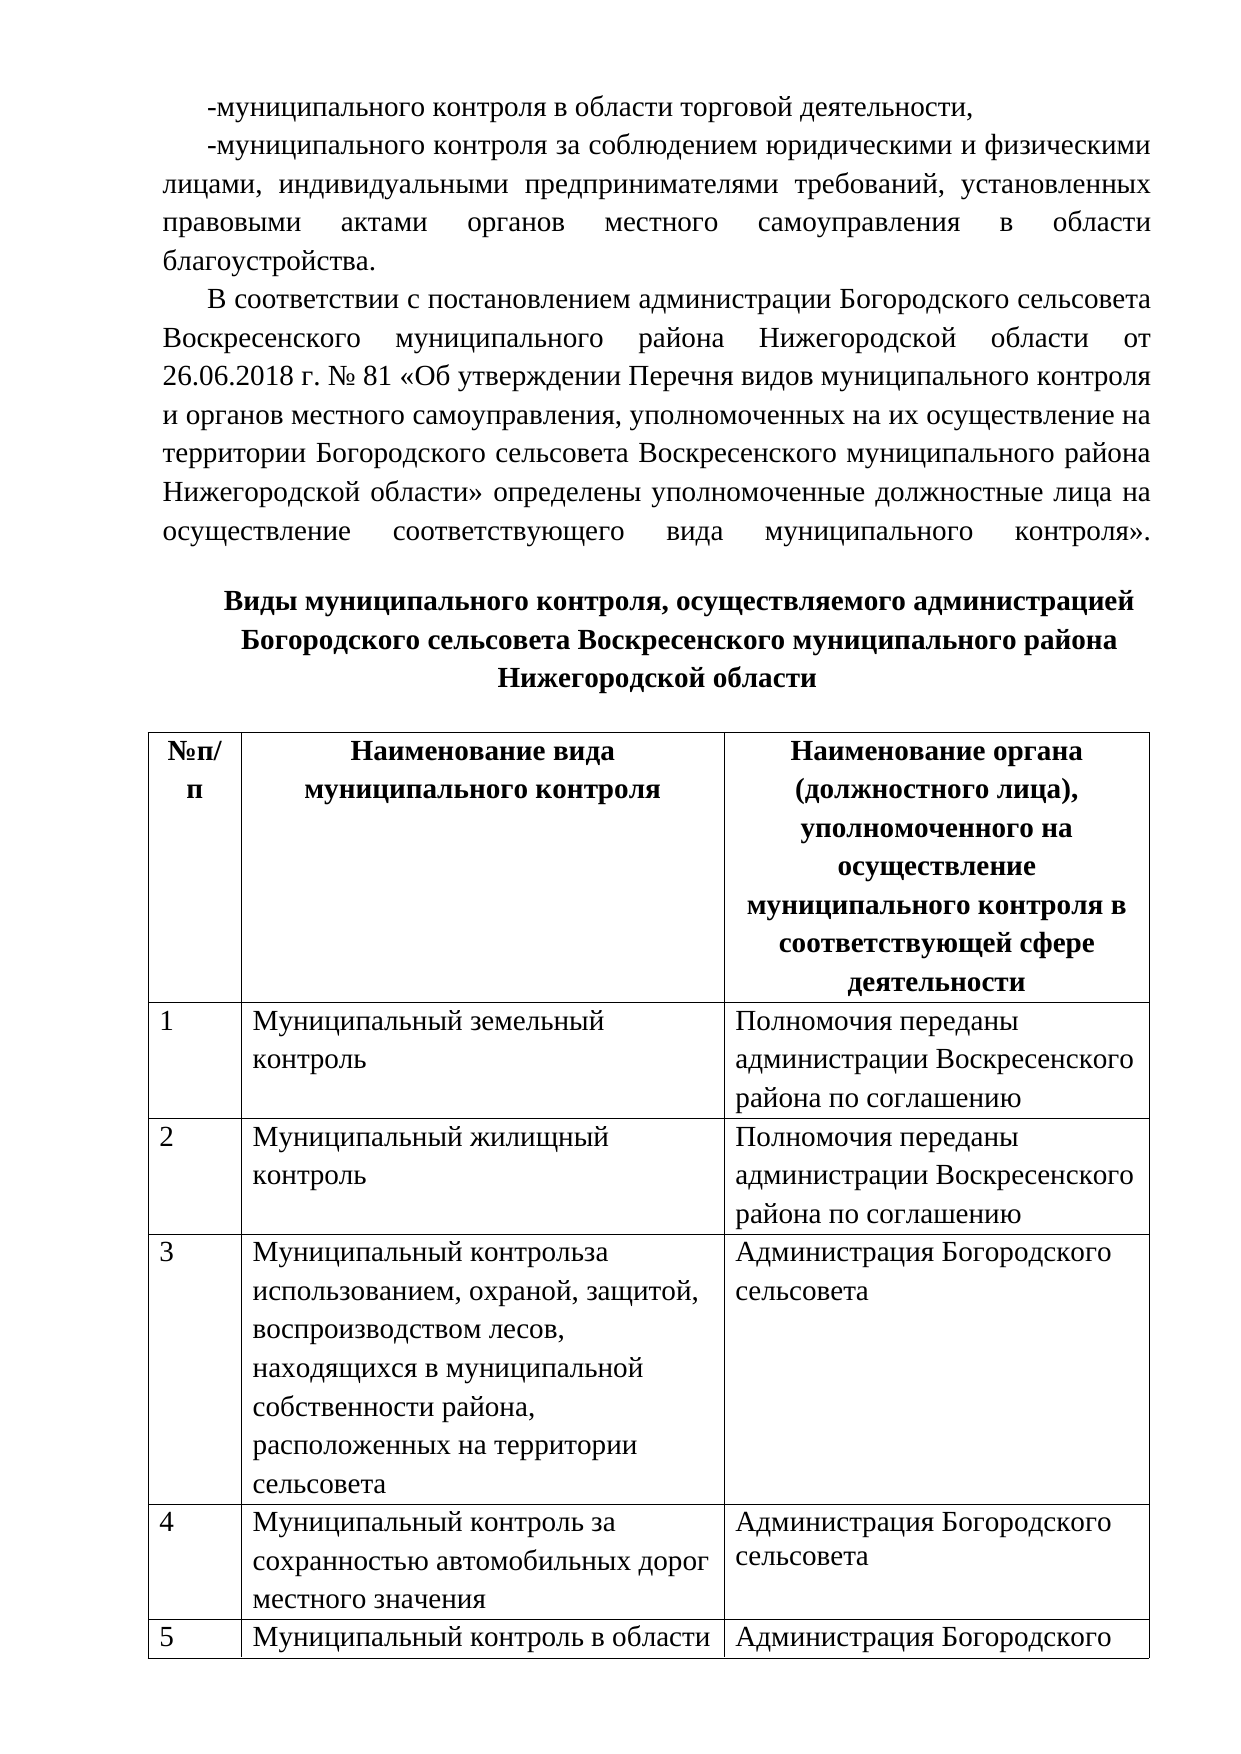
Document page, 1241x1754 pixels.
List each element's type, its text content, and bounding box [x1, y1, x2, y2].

text В соответствии с постановлением администрации Богородского сельсовета Воскресенского муниципального района Нижегородской области от 26.06.2018 г. № 81 «Об утверждении Перечня видов муниципального контроля и органов местного самоуправления, уполномоченных на их осуществление на территории Богородского сельсовета Воскресенского муниципального района Нижегородской области» определены уполномоченные должностные лица на осуществление соответствующего вида муниципального контроля». [162, 281, 1152, 579]
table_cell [725, 1620, 1149, 1657]
text -муниципального контроля за соблюдением юридическими и физическими лицами, индивидуальными предпринимателями требований, установленных правовыми актами органов местного самоуправления в области благоустройства. [162, 127, 1152, 276]
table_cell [242, 1620, 724, 1657]
table_cell Полномочия переданы администрации Воскресенского района по соглашению [725, 1003, 1149, 1118]
table_cell 4 [149, 1505, 241, 1619]
table_cell 3 [149, 1235, 241, 1504]
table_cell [725, 1505, 1149, 1619]
table_cell Муниципальный жилищный контроль [242, 1119, 724, 1233]
text -муниципального контроля в области торговой деятельности, [162, 89, 1152, 122]
table_cell Муниципальный земельный контроль [242, 1003, 724, 1118]
table_cell Муниципальный контрольза использованием, охраной, защитой, воспроизводством лесов, находящихся в муниципальной собственности района, расположенных на территории сельсовета [242, 1235, 724, 1504]
table_cell 1 [149, 1003, 241, 1118]
table_cell Муниципальный контроль за сохранностью автомобильных дорог местного значения [242, 1505, 724, 1619]
table_cell 2 [149, 1119, 241, 1233]
table_cell 5 [149, 1620, 241, 1657]
text Виды муниципального контроля, осуществляемого администрацией [162, 583, 1152, 617]
table_header Наименование органа (должностного лица), уполномоченного на осуществление муниципального контроля в соответствующей сфере деятельности [725, 733, 1149, 1002]
table_header №п/п [149, 733, 241, 1002]
table_cell Администрация Богородского сельсовета [725, 1235, 1149, 1504]
text Богородского сельсовета Воскресенского муниципального района Нижегородской области [162, 622, 1152, 694]
table_cell Полномочия переданы администрации Воскресенского района по соглашению [725, 1119, 1149, 1233]
table_header Наименование вида муниципального контроля [242, 733, 724, 1002]
